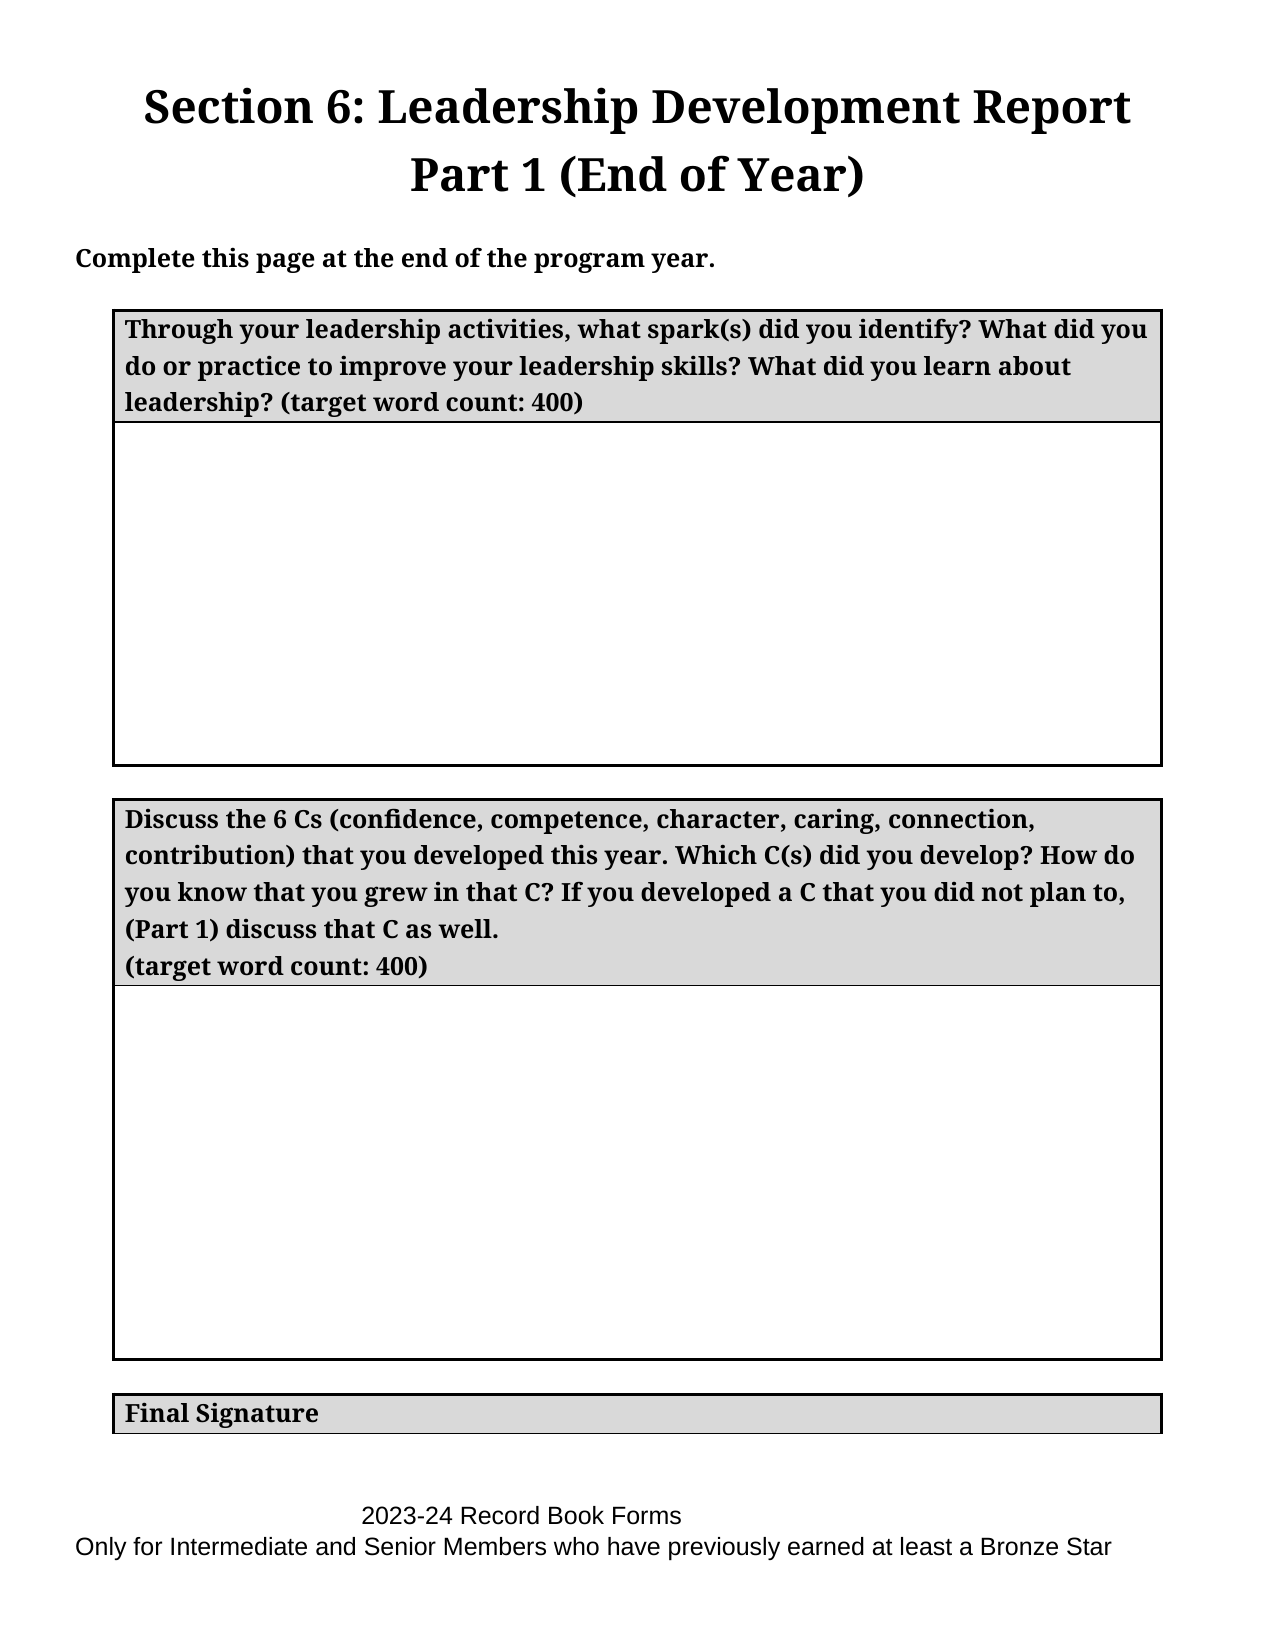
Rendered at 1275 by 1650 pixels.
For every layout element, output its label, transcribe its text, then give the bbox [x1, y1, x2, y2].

table_header Through your leadership activities, what spark(s) did you identify? What did you do or practice to improve your leadership skills? What did you learn about leadership? (target word count: 400) [115, 312, 1160, 421]
text Complete this page at the end of the program year. [75, 241, 1200, 275]
table_cell [115, 423, 1160, 764]
text Part 1 (End of Year) [75, 142, 1200, 205]
text Section 6: Leadership Development Report [75, 75, 1200, 137]
table_header Final Signature [115, 1396, 1160, 1433]
table_cell [115, 986, 1160, 1358]
table_header Discuss the 6 Cs (confidence, competence, character, caring, connection, contribution) that you developed this year. Which C(s) did you develop? How do you know that you grew in that C? If you developed a C that you did not plan to, (Part 1) discuss that C as well. (target word count: 400) [115, 801, 1160, 985]
